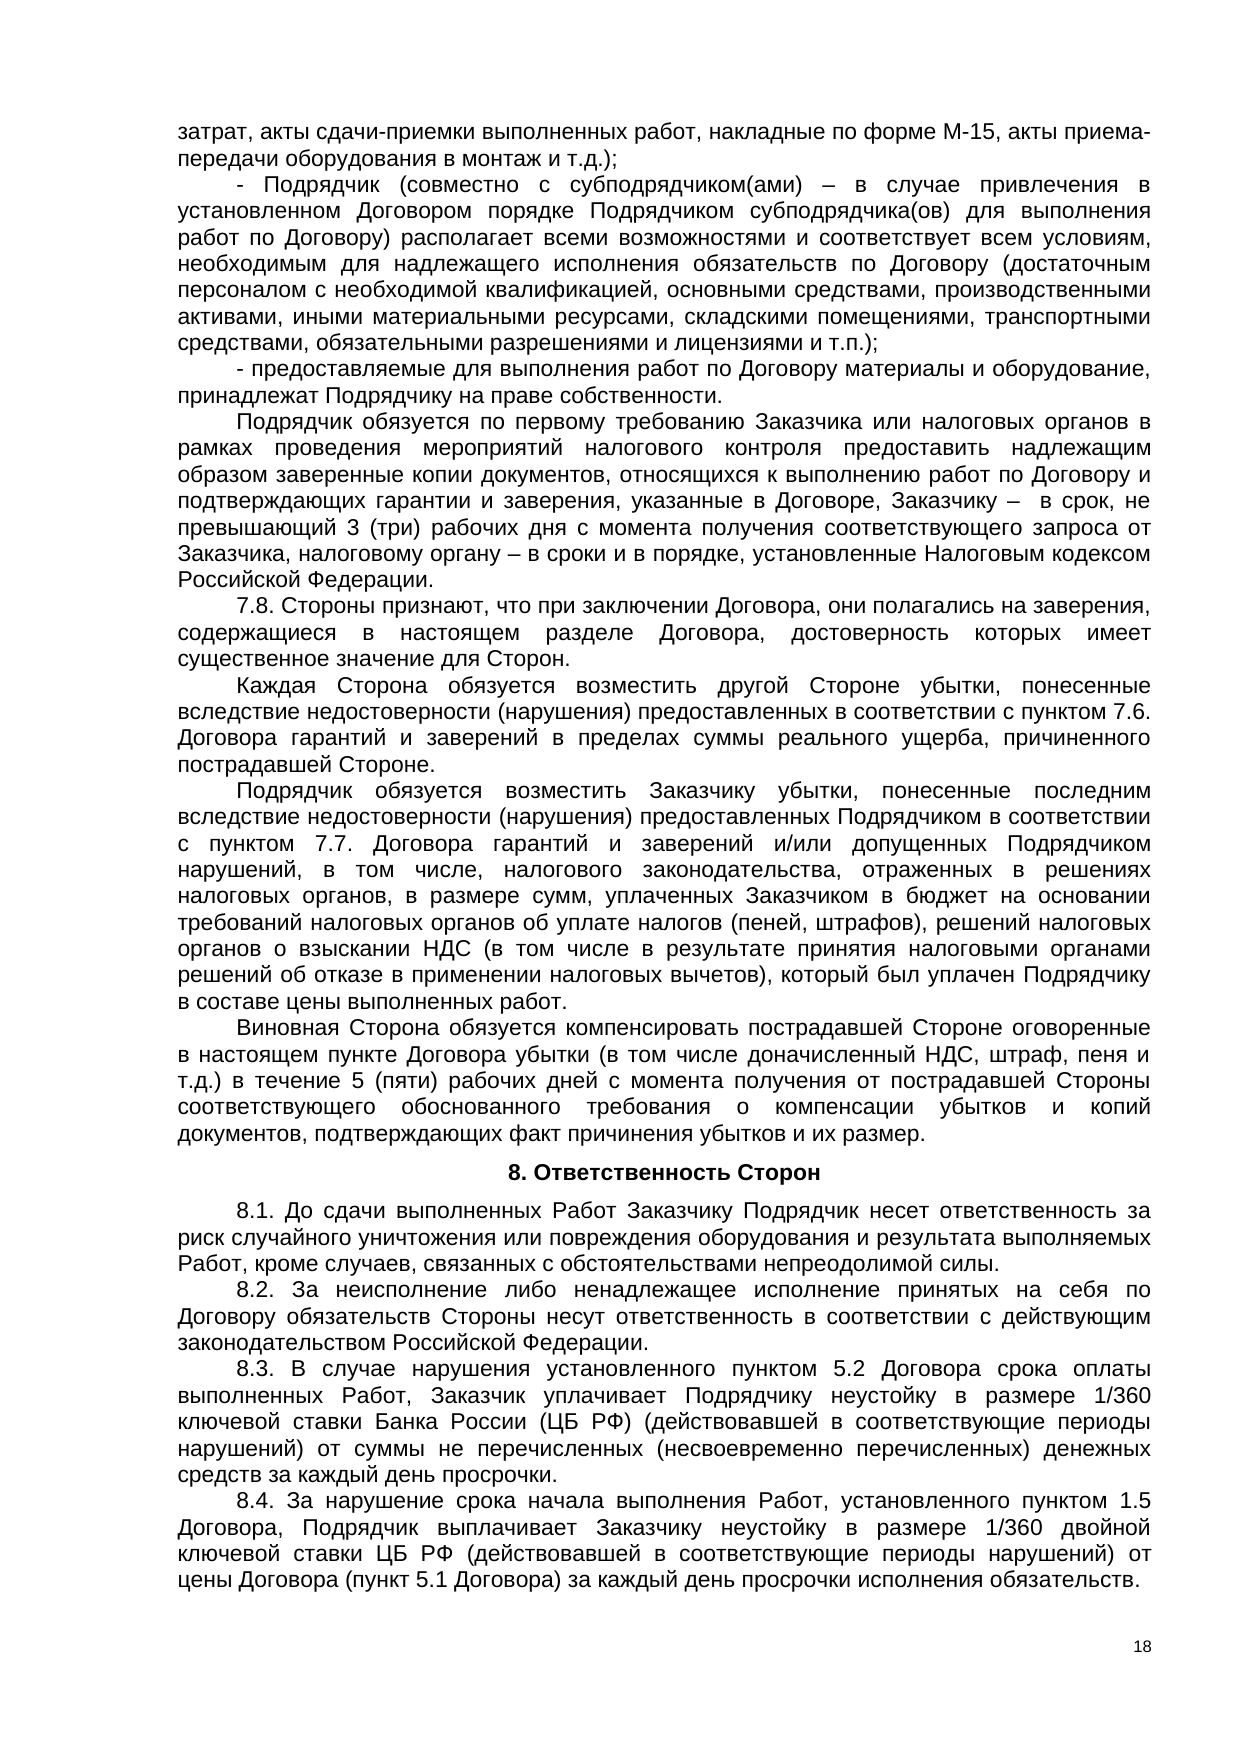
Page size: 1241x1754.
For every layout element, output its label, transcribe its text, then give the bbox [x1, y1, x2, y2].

text 7.8. Стороны признают, что при заключении Договора, они полагались на заверения, содержащиеся в настоящем разделе Договора, достоверность которых имеет существенное значение для Сторон. [177, 592, 1152, 672]
text - Подрядчик (совместно с субподрядчиком(ами) – в случае привлечения в установленном Договором порядке Подрядчиком субподрядчика(ов) для выполнения работ по Договору) располагает всеми возможностями и соответствует всем условиям, необходимым для надлежащего исполнения обязательств по Договору (достаточным персоналом с необходимой квалификацией, основными средствами, производственными активами, иными материальными ресурсами, складскими помещениями, транспортными средствами, обязательными разрешениями и лицензиями и т.п.); [177, 171, 1152, 355]
text Подрядчик обязуется по первому требованию Заказчика или налоговых органов в рамках проведения мероприятий налогового контроля предоставить надлежащим образом заверенные копии документов, относящихся к выполнению работ по Договору и подтверждающих гарантии и заверения, указанные в Договоре, Заказчику – в срок, не превышающий 3 (три) рабочих дня с момента получения соответствующего запроса от Заказчика, налоговому органу – в сроки и в порядке, установленные Налоговым кодексом Российской Федерации. [177, 408, 1152, 592]
text Каждая Сторона обязуется возместить другой Стороне убытки, понесенные вследствие недостоверности (нарушения) предоставленных в соответствии с пунктом 7.6. Договора гарантий и заверений в пределах суммы реального ущерба, причиненного пострадавшей Стороне. [177, 672, 1152, 777]
text Виновная Сторона обязуется компенсировать пострадавшей Стороне оговоренные в настоящем пункте Договора убытки (в том числе доначисленный НДС, штраф, пеня и т.д.) в течение 5 (пяти) рабочих дней с момента получения от пострадавшей Стороны соответствующего обоснованного требования о компенсации убытков и копий документов, подтверждающих факт причинения убытков и их размер. [177, 1014, 1152, 1146]
text 8.3. В случае нарушения установленного пунктом 5.2 Договора срока оплаты выполненных Работ, Заказчик уплачивает Подрядчику неустойку в размере 1/360 ключевой ставки Банка России (ЦБ РФ) (действовавшей в соответствующие периоды нарушений) от суммы не перечисленных (несвоевременно перечисленных) денежных средств за каждый день просрочки. [177, 1355, 1152, 1487]
text 8. Ответственность Сторон [177, 1158, 1152, 1185]
text - предоставляемые для выполнения работ по Договору материалы и оборудование, принадлежат Подрядчику на праве собственности. [177, 355, 1152, 408]
text Подрядчик обязуется возместить Заказчику убытки, понесенные последним вследствие недостоверности (нарушения) предоставленных Подрядчиком в соответствии с пунктом 7.7. Договора гарантий и заверений и/или допущенных Подрядчиком нарушений, в том числе, налогового законодательства, отраженных в решениях налоговых органов, в размере сумм, уплаченных Заказчиком в бюджет на основании требований налоговых органов об уплате налогов (пеней, штрафов), решений налоговых органов о взыскании НДС (в том числе в результате принятия налоговыми органами решений об отказе в применении налоговых вычетов), который был уплачен Подрядчику в составе цены выполненных работ. [177, 777, 1152, 1014]
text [177, 118, 1152, 171]
text 8.4. За нарушение срока начала выполнения Работ, установленного пунктом 1.5 Договора, Подрядчик выплачивает Заказчику неустойку в размере 1/360 двойной ключевой ставки ЦБ РФ (действовавшей в соответствующие периоды нарушений) от цены Договора (пункт 5.1 Договора) за каждый день просрочки исполнения обязательств. [177, 1487, 1152, 1593]
text 8.2. За неисполнение либо ненадлежащее исполнение принятых на себя по Договору обязательств Стороны несут ответственность в соответствии с действующим законодательством Российской Федерации. [177, 1276, 1152, 1355]
subtitle 8.1. До сдачи выполненных Работ Заказчику Подрядчик несет ответственность за риск случайного уничтожения или повреждения оборудования и результата выполняемых Работ, кроме случаев, связанных с обстоятельствами непреодолимой силы. [177, 1197, 1152, 1276]
